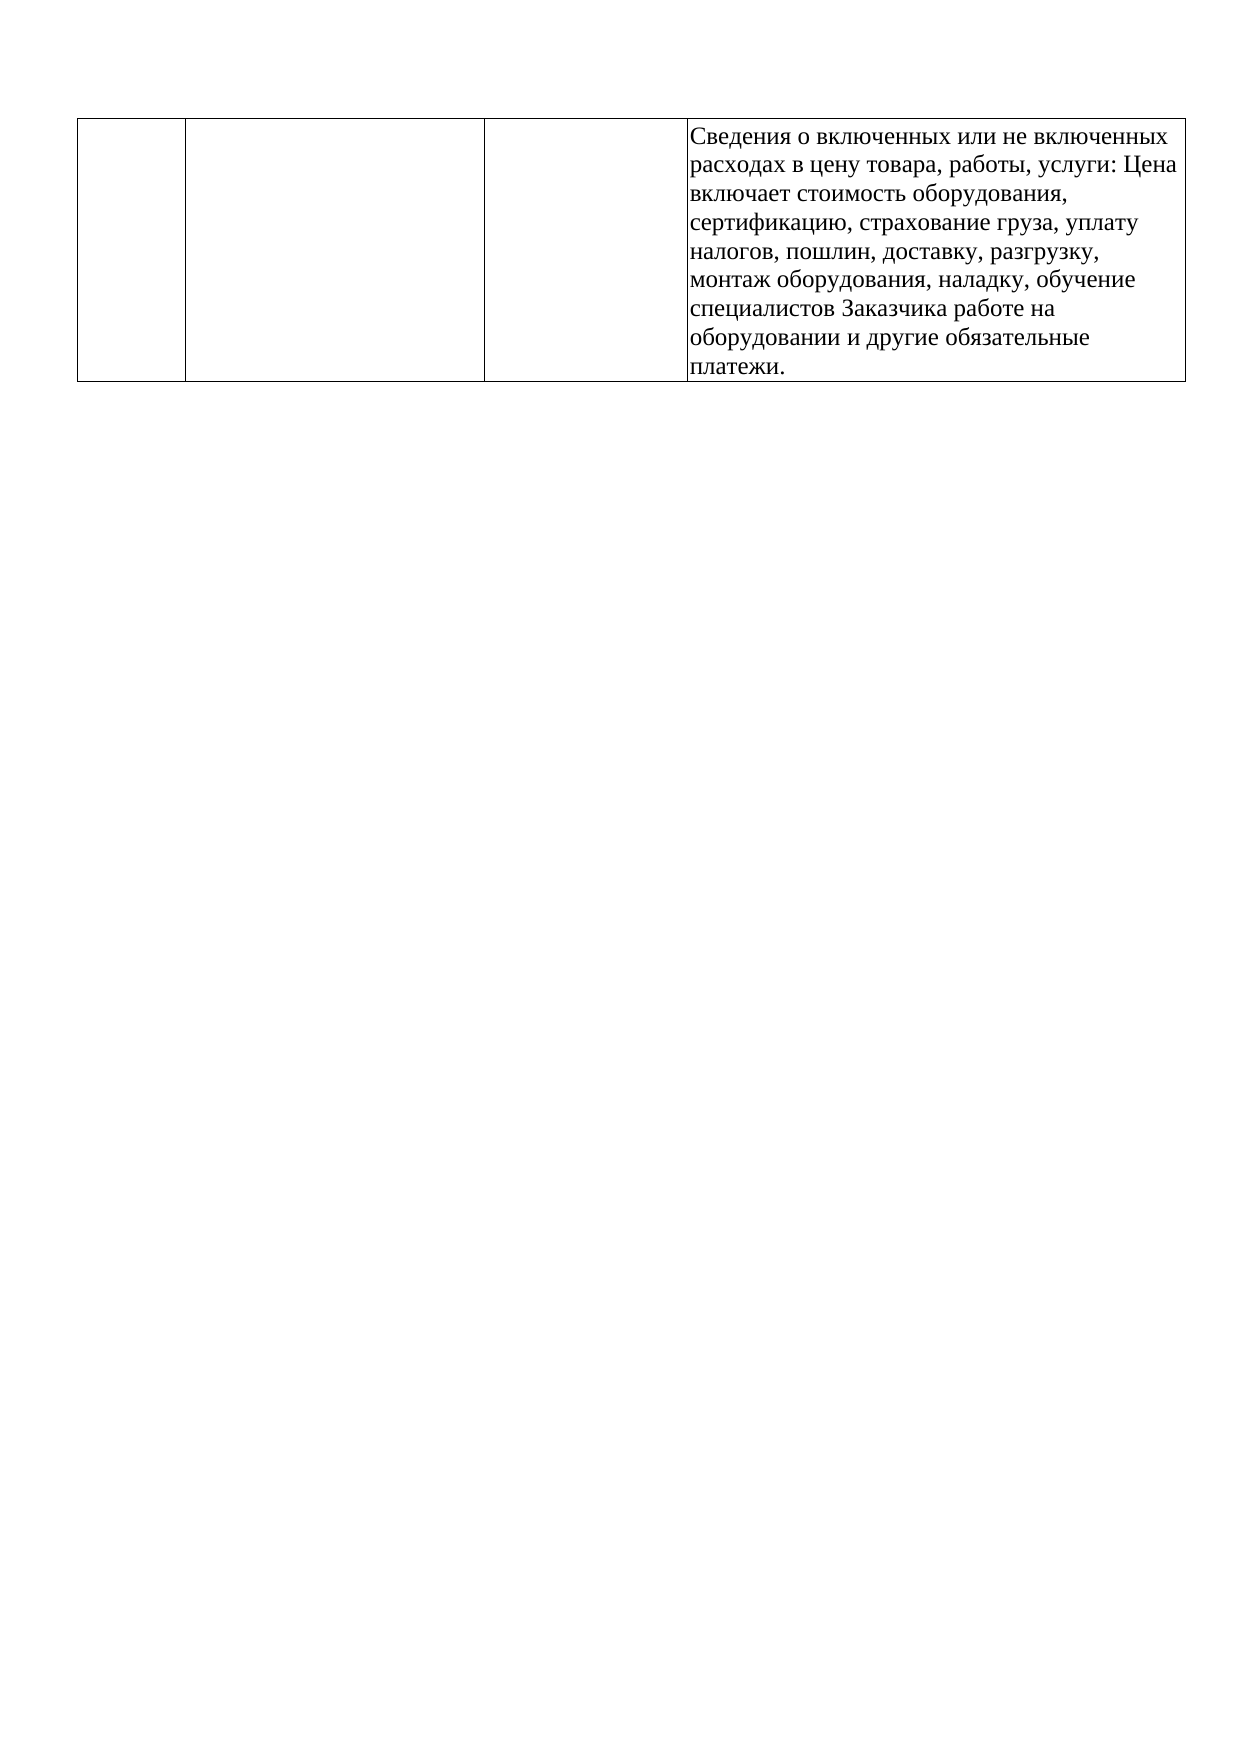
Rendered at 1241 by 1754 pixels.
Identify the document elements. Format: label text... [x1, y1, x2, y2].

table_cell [688, 119, 1185, 381]
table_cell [485, 119, 687, 381]
table_cell 3 [78, 119, 185, 381]
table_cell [186, 119, 484, 381]
